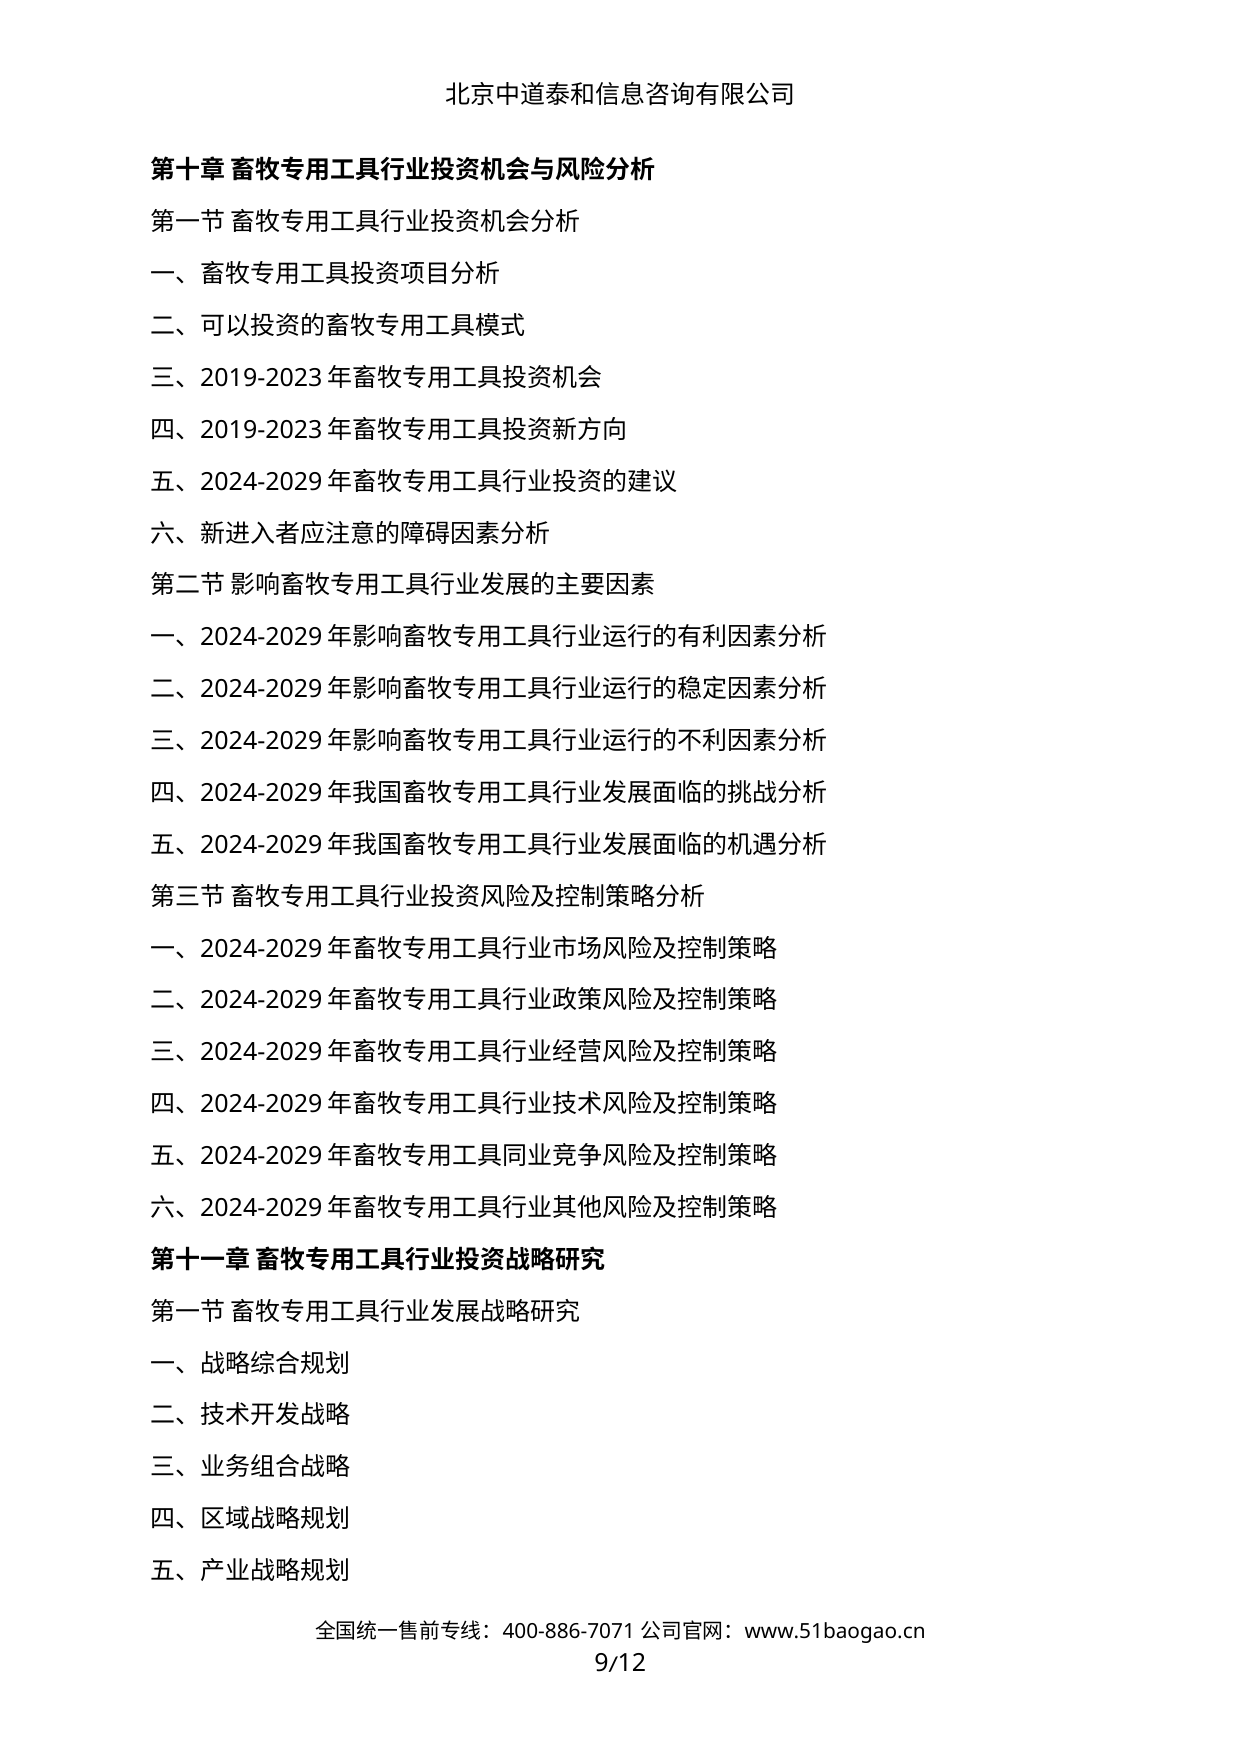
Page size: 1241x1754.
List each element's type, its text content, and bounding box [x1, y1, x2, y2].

text 一、2024-2029年影响畜牧专用工具行业运行的有利因素分析 [150, 617, 1090, 653]
text 第二节 影响畜牧专用工具行业发展的主要因素 [150, 565, 1090, 601]
text 三、业务组合战略 [150, 1447, 1090, 1483]
text 二、2024-2029年影响畜牧专用工具行业运行的稳定因素分析 [150, 669, 1090, 705]
text 第一节 畜牧专用工具行业发展战略研究 [150, 1291, 1090, 1327]
text 二、2024-2029年畜牧专用工具行业政策风险及控制策略 [150, 980, 1090, 1016]
text 四、2024-2029年我国畜牧专用工具行业发展面临的挑战分析 [150, 772, 1090, 809]
text 第十章 畜牧专用工具行业投资机会与风险分析 [150, 150, 1090, 186]
text 四、区域战略规划 [150, 1499, 1090, 1535]
text 第三节 畜牧专用工具行业投资风险及控制策略分析 [150, 876, 1090, 912]
text 二、技术开发战略 [150, 1395, 1090, 1431]
text 第十一章 畜牧专用工具行业投资战略研究 [150, 1239, 1090, 1276]
text 一、2024-2029年畜牧专用工具行业市场风险及控制策略 [150, 928, 1090, 964]
text 四、2024-2029年畜牧专用工具行业技术风险及控制策略 [150, 1084, 1090, 1120]
text 二、可以投资的畜牧专用工具模式 [150, 306, 1090, 342]
text 五、2024-2029年我国畜牧专用工具行业发展面临的机遇分析 [150, 824, 1090, 861]
text 五、2024-2029年畜牧专用工具同业竞争风险及控制策略 [150, 1136, 1090, 1172]
text 三、2019-2023年畜牧专用工具投资机会 [150, 357, 1090, 394]
text 三、2024-2029年畜牧专用工具行业经营风险及控制策略 [150, 1032, 1090, 1068]
text 五、2024-2029年畜牧专用工具行业投资的建议 [150, 461, 1090, 497]
text 六、新进入者应注意的障碍因素分析 [150, 513, 1090, 549]
text 一、战略综合规划 [150, 1343, 1090, 1379]
text 六、2024-2029年畜牧专用工具行业其他风险及控制策略 [150, 1187, 1090, 1224]
text 四、2019-2023年畜牧专用工具投资新方向 [150, 409, 1090, 446]
text 一、畜牧专用工具投资项目分析 [150, 254, 1090, 290]
text 三、2024-2029年影响畜牧专用工具行业运行的不利因素分析 [150, 721, 1090, 757]
text 五、产业战略规划 [150, 1551, 1090, 1587]
text 第一节 畜牧专用工具行业投资机会分析 [150, 202, 1090, 238]
